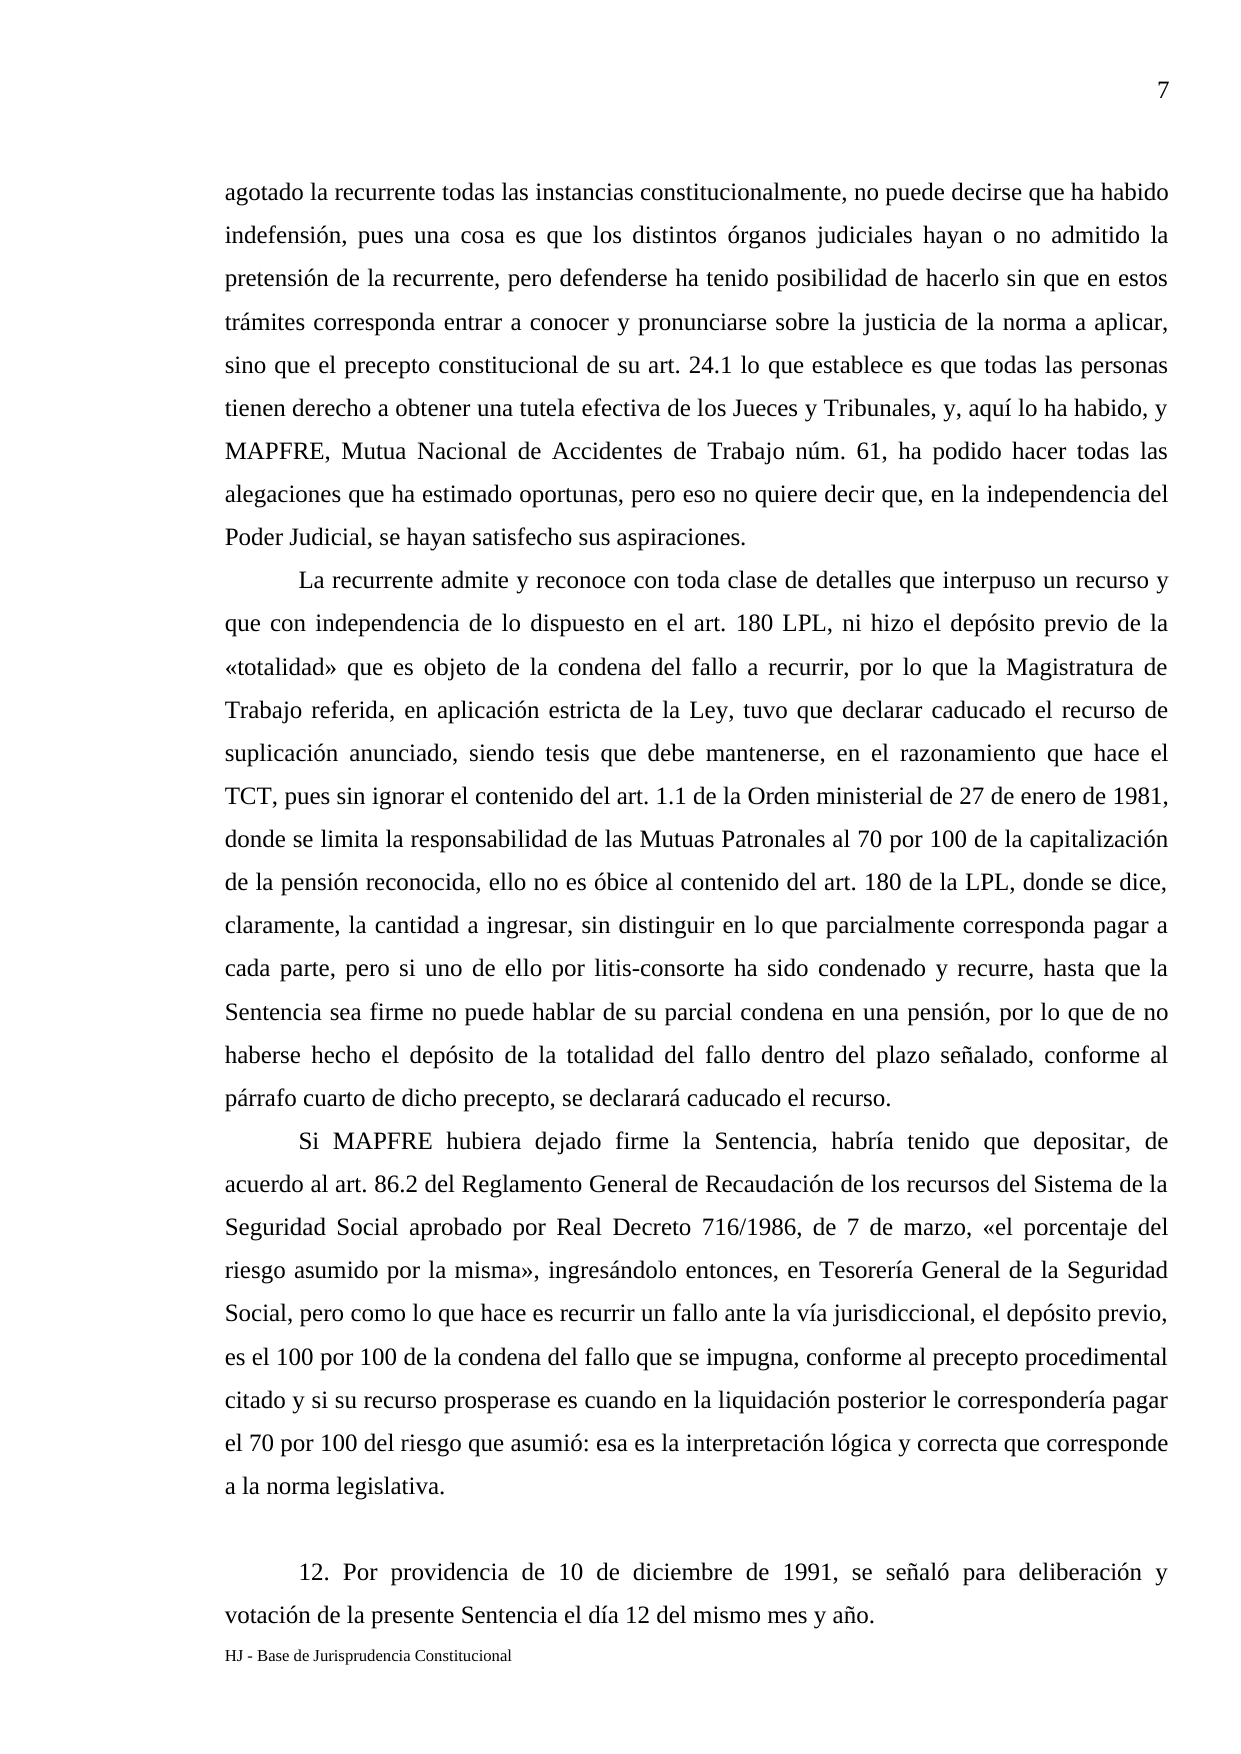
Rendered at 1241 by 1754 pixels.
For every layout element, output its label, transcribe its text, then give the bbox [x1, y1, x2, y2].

text Si MAPFRE hubiera dejado firme la Sentencia, habría tenido que depositar, de acuerdo al art. 86.2 del Reglamento General de Recaudación de los recursos del Sistema de la Seguridad Social aprobado por Real Decreto 716/1986, de 7 de marzo, «el porcentaje del riesgo asumido por la misma», ingresándolo entonces, en Tesorería General de la Seguridad Social, pero como lo que hace es recurrir un fallo ante la vía jurisdiccional, el depósito previo, es el 100 por 100 de la condena del fallo que se impugna, conforme al precepto procedimental citado y si su recurso prosperase es cuando en la liquidación posterior le correspondería pagar el 70 por 100 del riesgo que asumió: esa es la interpretación lógica y correcta que corresponde a la norma legislativa. [224, 1126, 1169, 1500]
text La recurrente admite y reconoce con toda clase de detalles que interpuso un recurso y que con independencia de lo dispuesto en el art. 180 LPL, ni hizo el depósito previo de la «totalidad» que es objeto de la condena del fallo a recurrir, por lo que la Magistratura de Trabajo referida, en aplicación estricta de la Ley, tuvo que declarar caducado el recurso de suplicación anunciado, siendo tesis que debe mantenerse, en el razonamiento que hace el TCT, pues sin ignorar el contenido del art. 1.1 de la Orden ministerial de 27 de enero de 1981, donde se limita la responsabilidad de las Mutuas Patronales al 70 por 100 de la capitalización de la pensión reconocida, ello no es óbice al contenido del art. 180 de la LPL, donde se dice, claramente, la cantidad a ingresar, sin distinguir en lo que parcialmente corresponda pagar a cada parte, pero si uno de ello por litis-consorte ha sido condenado y recurre, hasta que la Sentencia sea firme no puede hablar de su parcial condena en una pensión, por lo que de no haberse hecho el depósito de la totalidad del fallo dentro del plazo señalado, conforme al párrafo cuarto de dicho precepto, se declarará caducado el recurso. [224, 565, 1169, 1112]
text 12. Por providencia de 10 de diciembre de 1991, se señaló para deliberación y votación de la presente Sentencia el día 12 del mismo mes y año. [224, 1557, 1169, 1629]
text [224, 177, 1169, 551]
